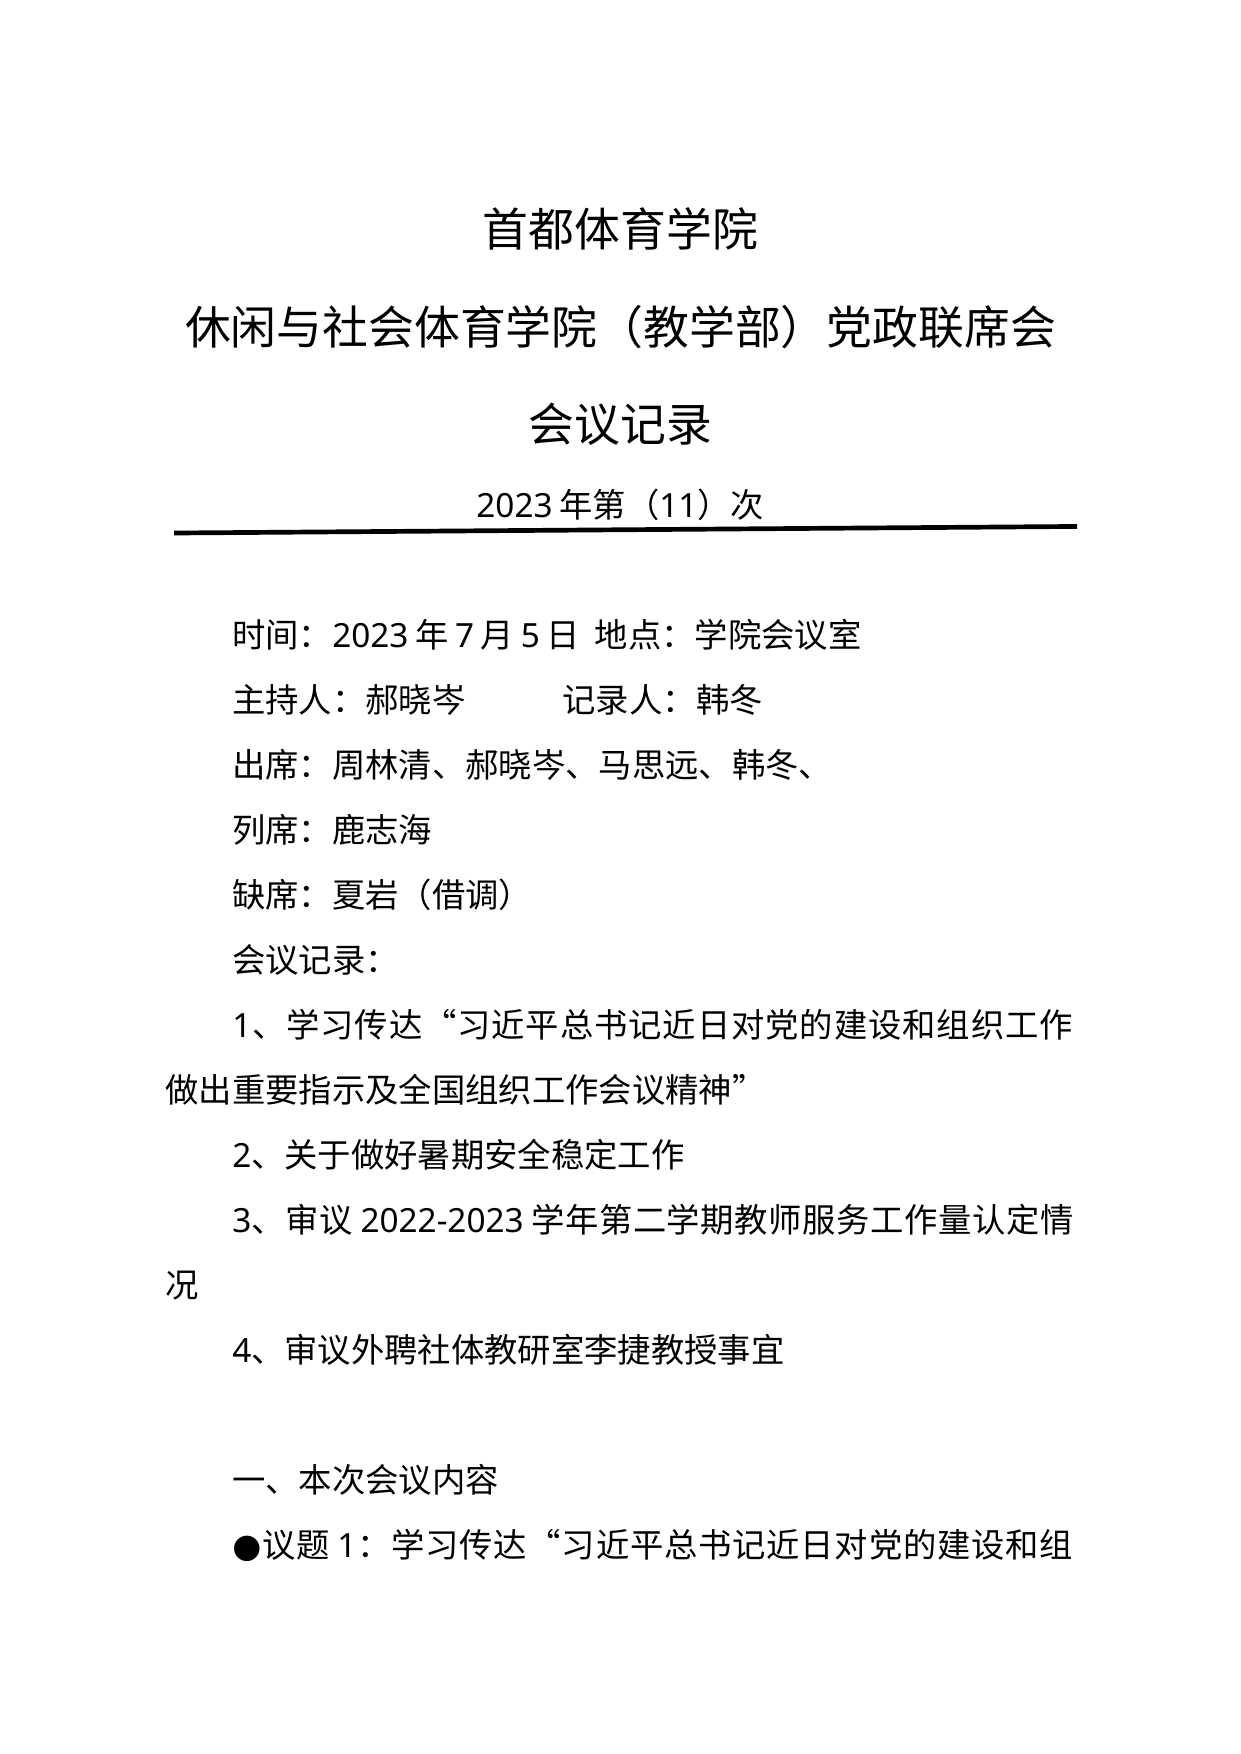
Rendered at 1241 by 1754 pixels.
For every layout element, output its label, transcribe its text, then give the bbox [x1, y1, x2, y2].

text 主持人：郝晓岑 记录人：韩冬 [165, 666, 1075, 731]
text 列席：鹿志海 [165, 796, 1075, 861]
text 休闲与社会体育学院（教学部）党政联席会会议记录 [165, 276, 1075, 471]
text 3、审议2022-2023学年第二学期教师服务工作量认定情况 [165, 1186, 1075, 1316]
text 缺席：夏岩（借调） [165, 861, 1075, 926]
text 出席：周林清、郝晓岑、马思远、韩冬、 [165, 731, 1075, 796]
list 1、学习传达“习近平总书记近日对党的建设和组织工作做出重要指示及全国组织工作会议精神” [165, 991, 1075, 1121]
text 2、关于做好暑期安全稳定工作 [165, 1121, 1075, 1186]
text 2023年第（11）次 [165, 471, 1075, 536]
text 一、本次会议内容 [165, 1446, 1075, 1511]
text 会议记录： [165, 926, 1075, 991]
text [165, 1511, 1075, 1576]
text 4、审议外聘社体教研室李捷教授事宜 [165, 1316, 1075, 1381]
text 首都体育学院 [165, 178, 1075, 276]
text 时间：2023年7月5日 地点：学院会议室 [165, 601, 1075, 666]
